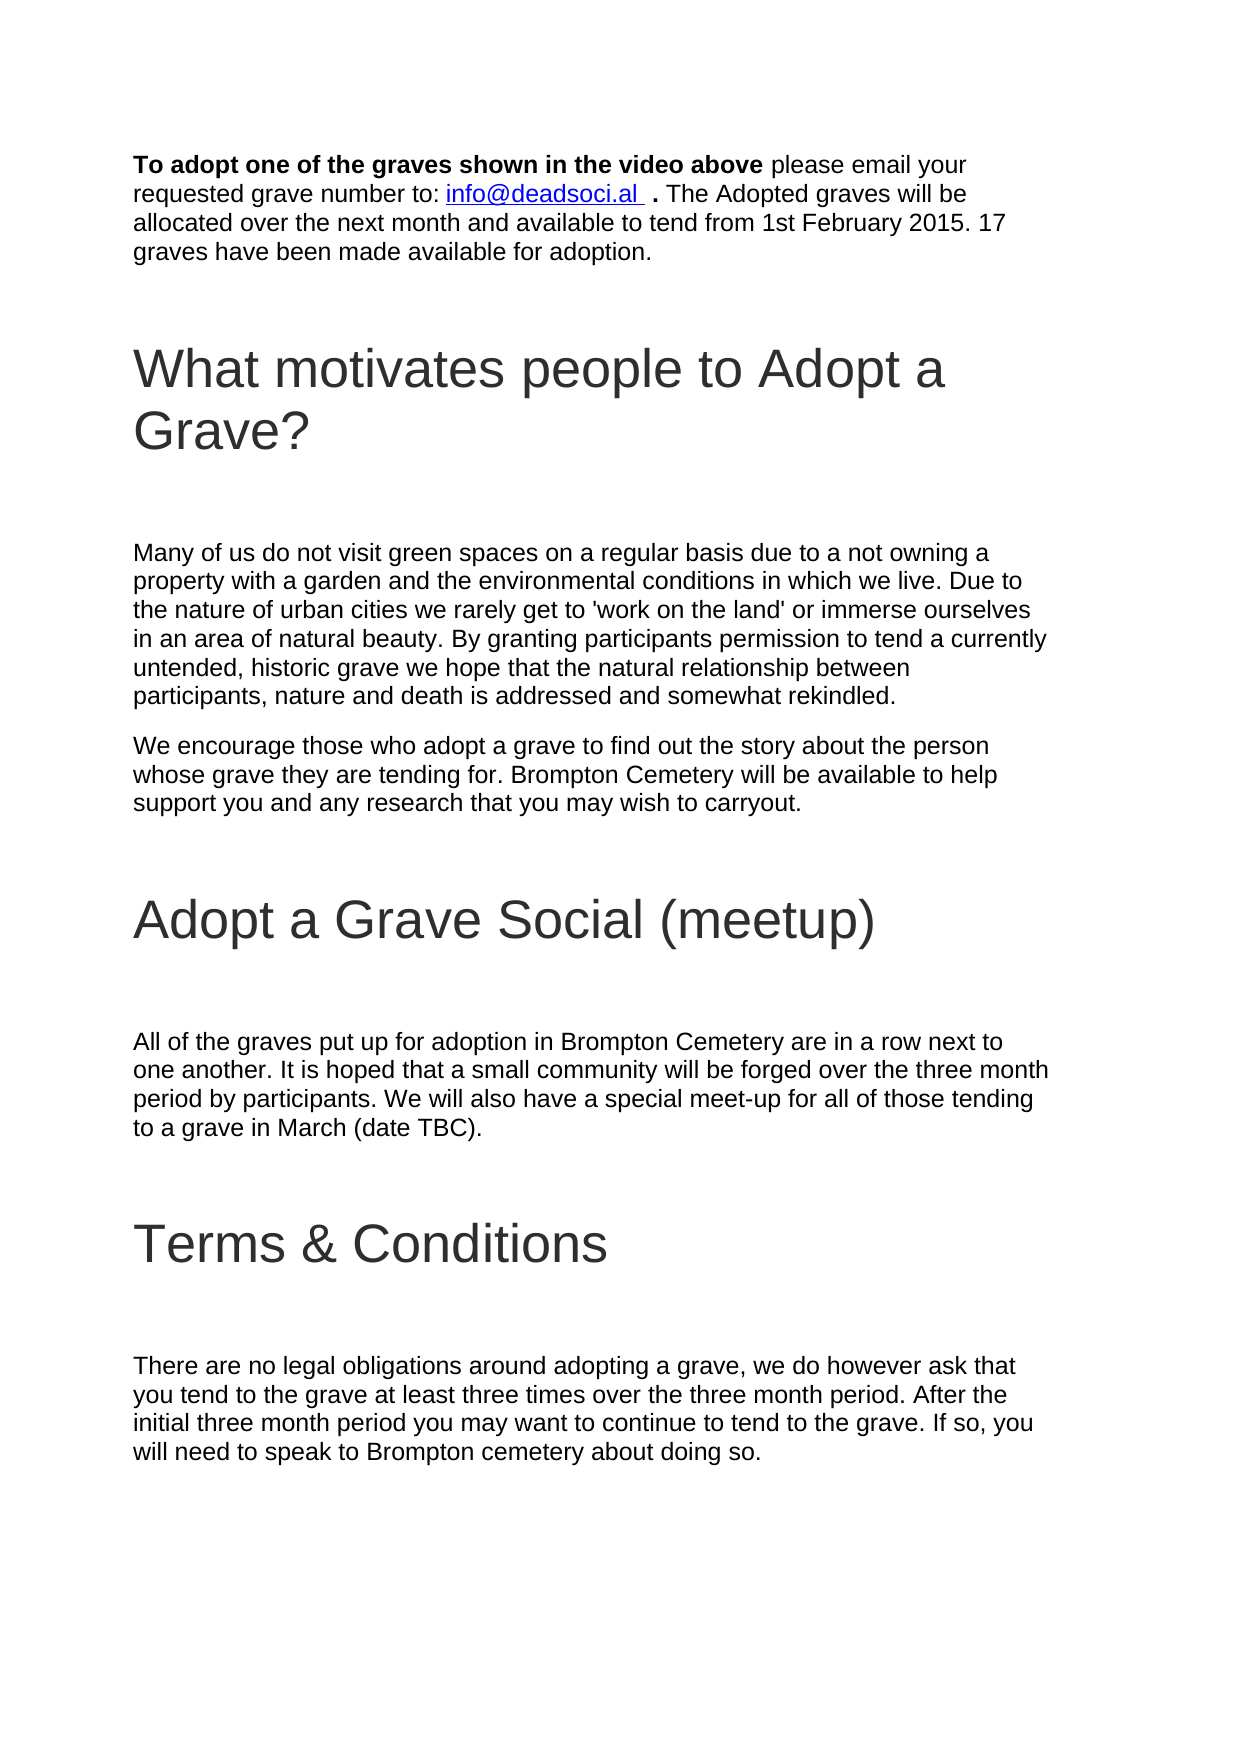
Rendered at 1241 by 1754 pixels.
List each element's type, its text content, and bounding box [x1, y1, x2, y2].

text To adopt one of the graves shown in the video above please email your requested grave number to: info@deadsoci.al . The Adopted graves will be allocated over the next month and available to tend from 1st February 2015. 17 graves have been made available for adoption. [133, 150, 1053, 266]
text We encourage those who adopt a grave to find out the story about the person whose grave they are tending for. Brompton Cemetery will be available to help support you and any research that you may wish to carryout. [133, 731, 1053, 817]
text Adopt a Grave Social (meetup) [133, 888, 1053, 950]
text What motivates people to Adopt a Grave? [133, 336, 1053, 461]
text Many of us do not visit green spaces on a regular basis due to a not owning a property with a garden and the environmental conditions in which we live. Due to the nature of urban cities we rarely get to 'work on the land' or immerse ourselves in an area of natural beauty. By granting participants permission to tend a currently untended, historic grave we hope that the natural relationship between participants, nature and death is addressed and somewhat rekindled. [133, 538, 1053, 710]
text Terms & Conditions [133, 1212, 1053, 1274]
text There are no legal obligations around adopting a grave, we do however ask that you tend to the grave at least three times over the three month period. After the initial three month period you may want to continue to tend to the grave. If so, you will need to speak to Brompton cemetery about doing so. [133, 1351, 1053, 1466]
text All of the graves put up for adoption in Brompton Cemetery are in a row next to one another. It is hoped that a small community will be forged over the three month period by participants. We will also have a special meet-up for all of those tending to a grave in March (date TBC). [133, 1027, 1053, 1142]
